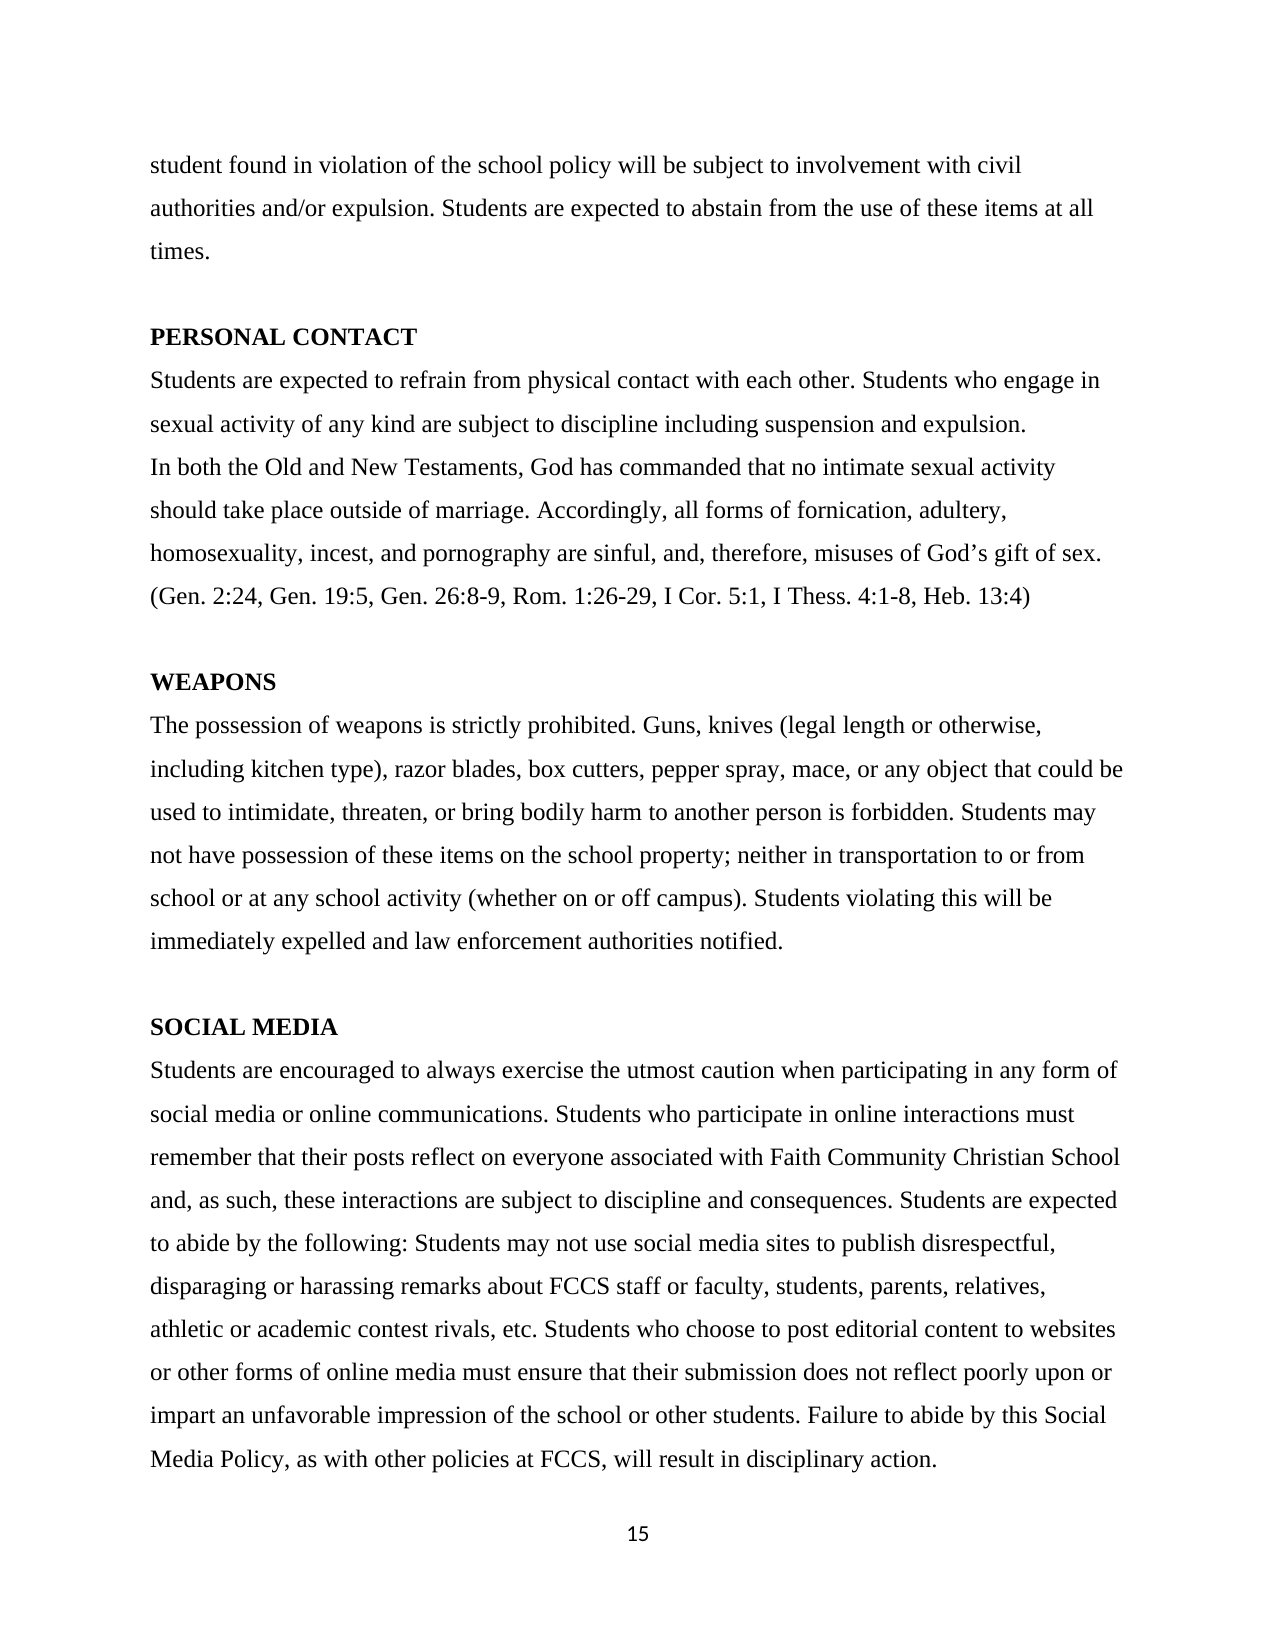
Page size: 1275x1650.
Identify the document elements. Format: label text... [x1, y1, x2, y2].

text Students are encouraged to always exercise the utmost caution when participating in any form of social media or online communications. Students who participate in online interactions must remember that their posts reflect on everyone associated with Faith Community Christian School and, as such, these interactions are subject to discipline and consequences. Students are expected to abide by the following: Students may not use social media sites to publish disrespectful, disparaging or harassing remarks about FCCS staff or faculty, students, parents, relatives, athletic or academic contest rivals, etc. Students who choose to post editorial content to websites or other forms of online media must ensure that their submission does not reflect poorly upon or impart an unfavorable impression of the school or other students. Failure to abide by this Social Media Policy, as with other policies at FCCS, will result in disciplinary action. [150, 1056, 1125, 1472]
text WEAPONS The possession of weapons is strictly prohibited. Guns, knives (legal length or otherwise, including kitchen type), razor blades, box cutters, pepper spray, mace, or any object that could be used to intimidate, threaten, or bring bodily harm to another person is forbidden. Students may not have possession of these items on the school property; neither in transportation to or from school or at any school activity (whether on or off campus). Students violating this will be immediately expelled and law enforcement authorities notified. [150, 667, 1125, 955]
text In both the Old and New Testaments, God has commanded that no intimate sexual activity should take place outside of marriage. Accordingly, all forms of fornication, adultery, homosexuality, incest, and pornography are sinful, and, therefore, misuses of God’s gift of sex. (Gen. 2:24, Gen. 19:5, Gen. 26:8-9, Rom. 1:26-29, I Cor. 5:1, I Thess. 4:1-8, Heb. 13:4) [150, 452, 1125, 610]
text PERSONAL CONTACT Students are expected to refrain from physical contact with each other. Students who engage in sexual activity of any kind are subject to discipline including suspension and expulsion. [150, 322, 1125, 437]
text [150, 150, 1125, 265]
text SOCIAL MEDIA [150, 1012, 1125, 1041]
